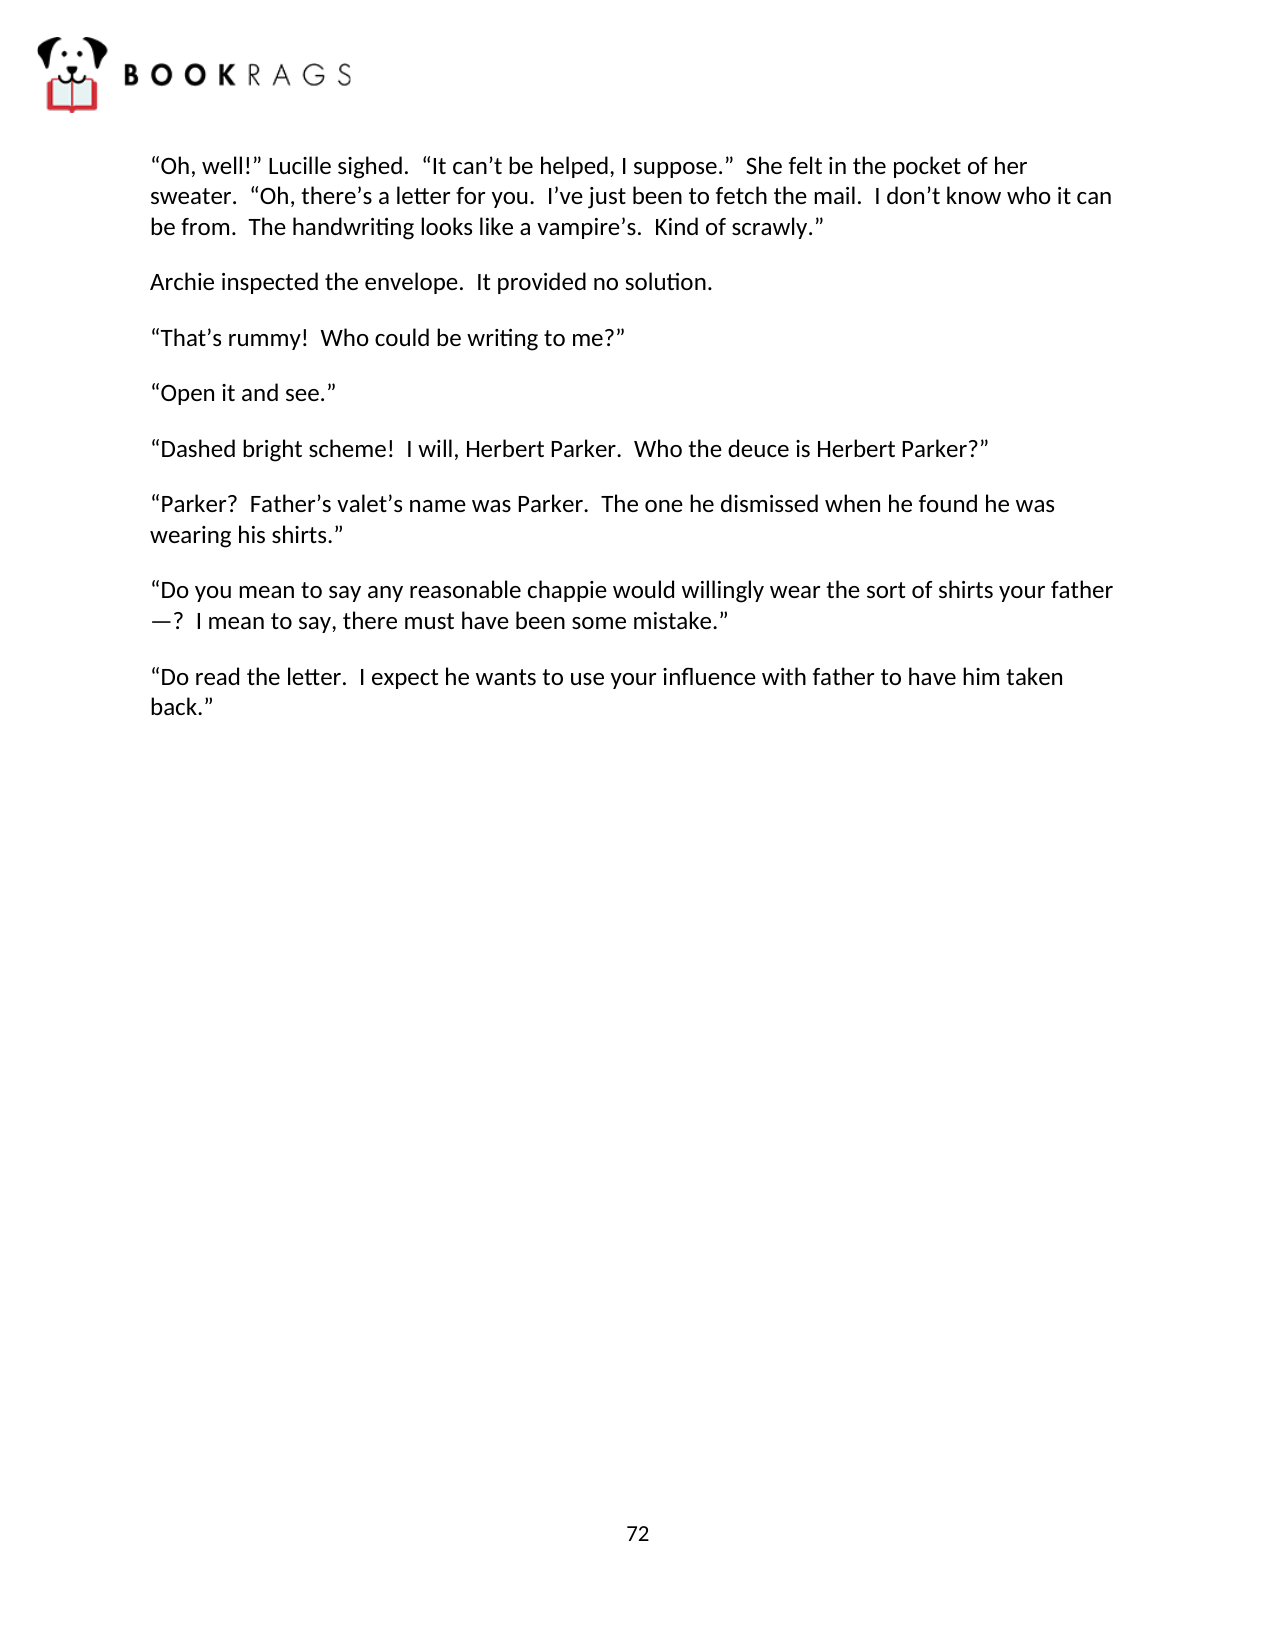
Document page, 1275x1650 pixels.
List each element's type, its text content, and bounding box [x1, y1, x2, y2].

text “Do read the letter. I expect he wants to use your influence with father to have him taken back.” [150, 661, 1125, 722]
text “Do you mean to say any reasonable chappie would willingly wear the sort of shirts your father—? I mean to say, there must have been some mistake.” [150, 575, 1125, 636]
text “Open it and see.” [150, 378, 1125, 408]
picture [37, 37, 351, 113]
text “Dashed bright scheme! I will, Herbert Parker. Who the deuce is Herbert Parker?” [150, 433, 1125, 464]
text Archie inspected the envelope. It provided no solution. [150, 267, 1125, 297]
text “That’s rummy! Who could be writing to me?” [150, 322, 1125, 353]
text “Oh, well!” Lucille sighed. “It can’t be helped, I suppose.” She felt in the pocket of her sweater. “Oh, there’s a letter for you. I’ve just been to fetch the mail. I don’t know who it can be from. The handwriting looks like a vampire’s. Kind of scrawly.” [150, 150, 1125, 242]
text “Parker? Father’s valet’s name was Parker. The one he dismissed when he found he was wearing his shirts.” [150, 489, 1125, 550]
